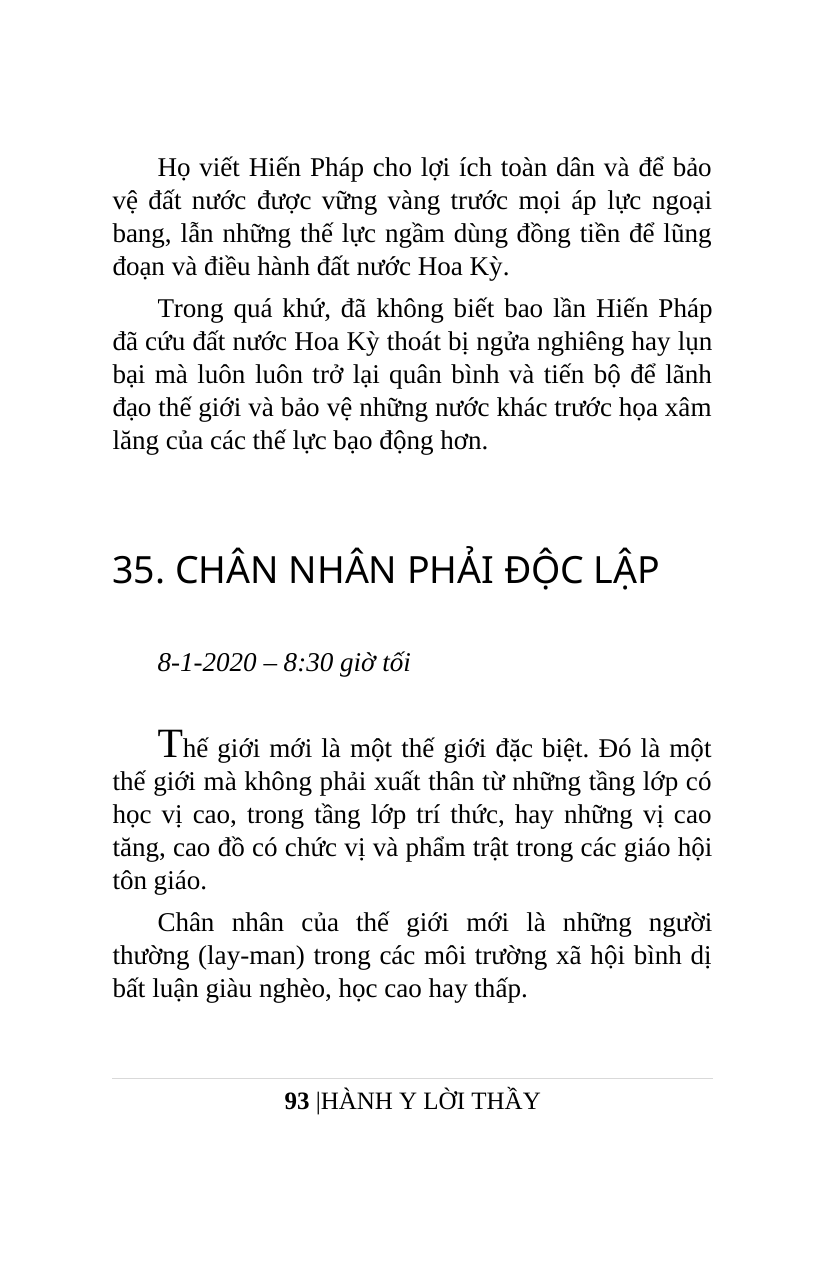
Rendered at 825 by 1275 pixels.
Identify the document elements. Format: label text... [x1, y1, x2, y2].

text 8-1-2020 – 8:30 giờ tối [112, 645, 713, 678]
subtitle 35. CHÂN NHÂN PHẢI ĐỘC LẬP [112, 544, 713, 595]
text Chân nhân của thế giới mới là những người thường (lay-man) trong các môi trường xã hội bình dị bất luận giàu nghèo, học cao hay thấp. [112, 905, 713, 1004]
text Trong quá khứ, đã không biết bao lần Hiến Pháp đã cứu đất nước Hoa Kỳ thoát bị ngửa nghiêng hay lụn bại mà luôn luôn trở lại quân bình và tiến bộ để lãnh đạo thế giới và bảo vệ những nước khác trước họa xâm lăng của các thế lực bạo động hơn. [112, 291, 713, 456]
text Thế giới mới là một thế giới đặc biệt. Đó là một thế giới mà không phải xuất thân từ những tầng lớp có học vị cao, trong tầng lớp trí thức, hay những vị cao tăng, cao đồ có chức vị và phẩm trật trong các giáo hội tôn giáo. [112, 731, 713, 896]
text Họ viết Hiến Pháp cho lợi ích toàn dân và để bảo vệ đất nước được vững vàng trước mọi áp lực ngoại bang, lẫn những thế lực ngầm dùng đồng tiền để lũng đoạn và điều hành đất nước Hoa Kỳ. [112, 150, 713, 282]
